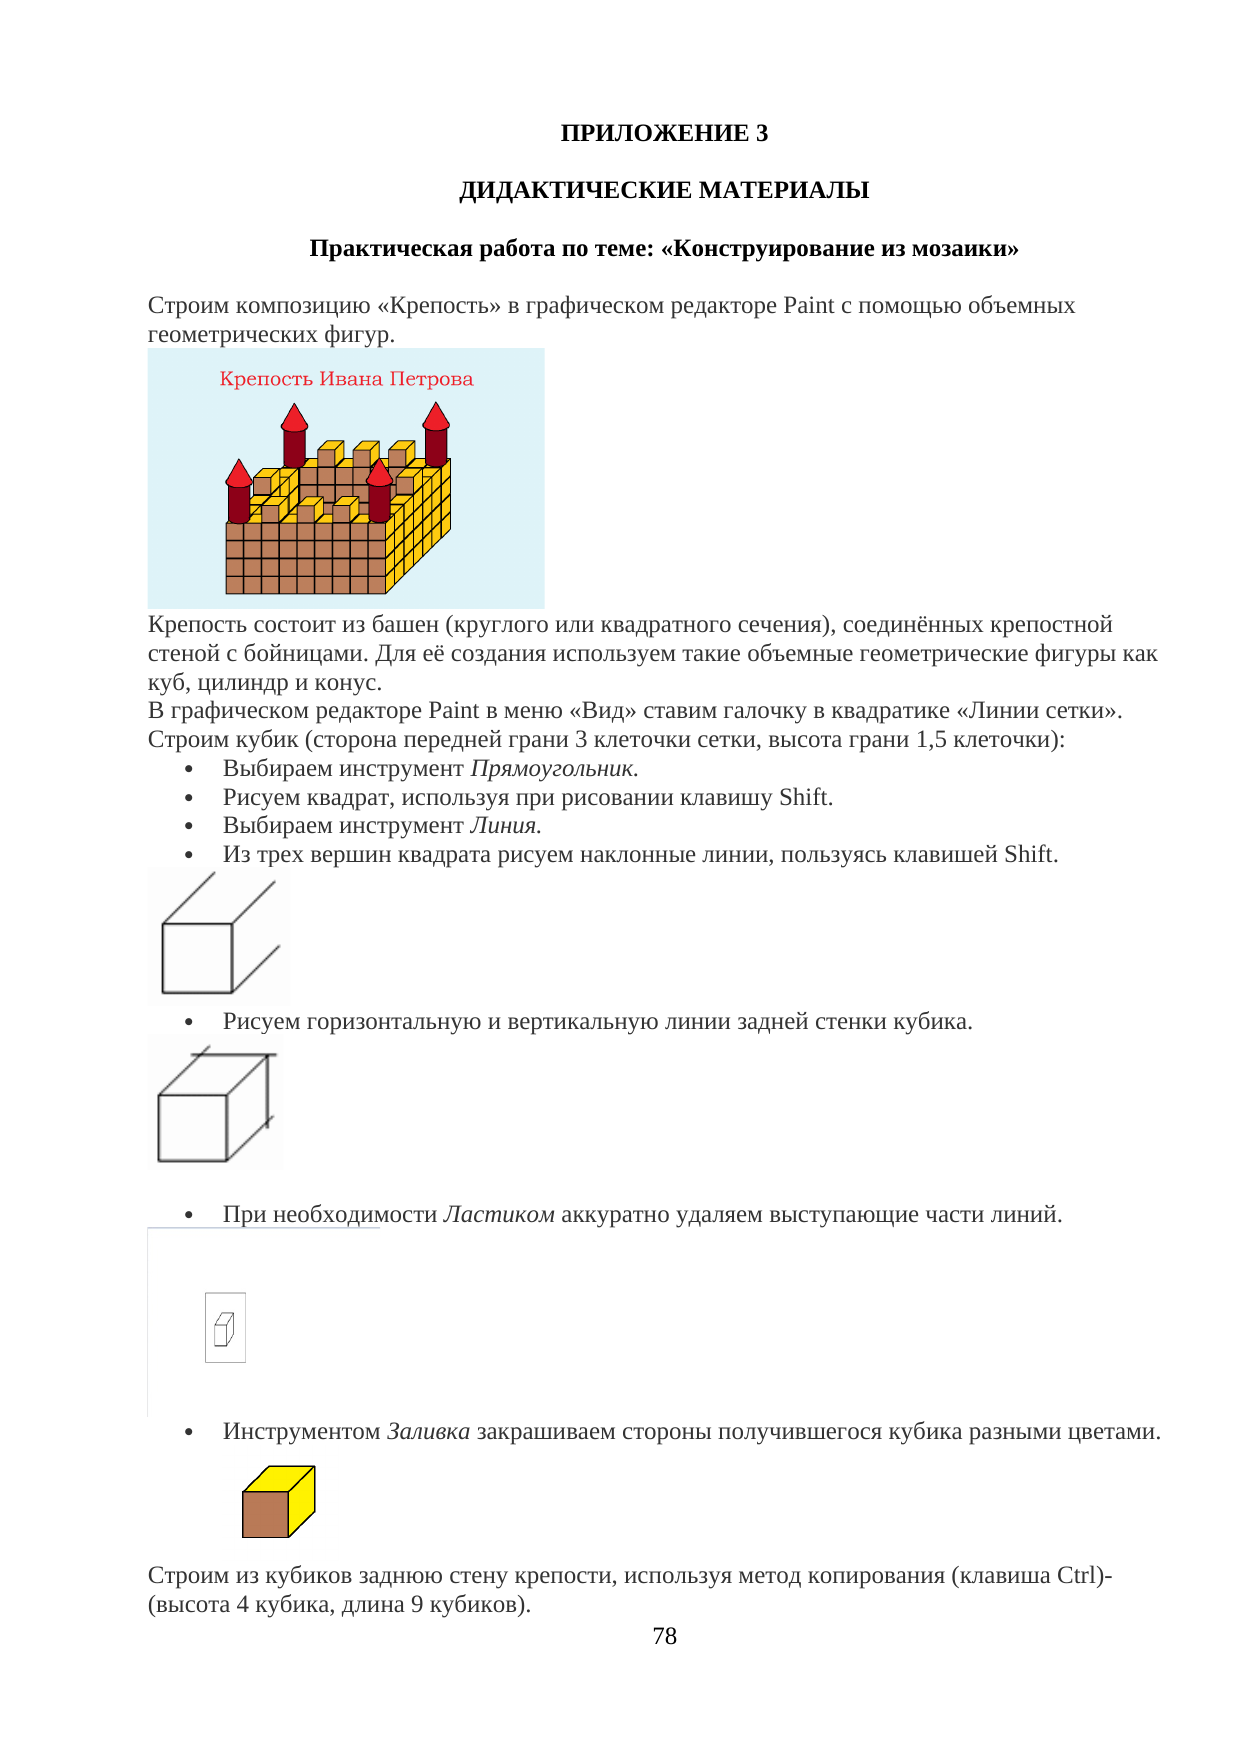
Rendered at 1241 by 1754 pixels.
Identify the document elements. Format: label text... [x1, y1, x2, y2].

text Крепость состоит из башен (круглого или квадратного сечения), соединённых крепостной стеной с бойницами. Для её создания используем такие объемные геометрические фигуры как куб, цилиндр и конус. [148, 609, 1181, 695]
text Строим из кубиков заднюю стену крепости, используя метод копирования (клавиша Ctrl)- (высота 4 кубика, длина 9 кубиков). [148, 1561, 1181, 1618]
text ПРИЛОЖЕНИЕ 3 [148, 118, 1181, 147]
text ДИДАКТИЧЕСКИЕ МАТЕРИАЛЫ [148, 176, 1181, 204]
list Рисуем горизонтальную и вертикальную линии задней стенки кубика. [185, 1006, 1181, 1034]
list Из трех вершин квадрата рисуем наклонные линии, пользуясь клавишей Shift. [185, 839, 1181, 868]
list При необходимости Ластиком аккуратно удаляем выступающие части линий. [185, 1199, 1181, 1227]
picture [147, 348, 545, 609]
list Выбираем инструмент Линия. [185, 810, 1181, 839]
text Строим композицию «Крепость» в графическом редакторе Paint с помощью объемных геометрических фигур. [148, 291, 1181, 348]
picture [147, 1034, 284, 1170]
picture [222, 1445, 339, 1561]
picture [147, 867, 291, 1006]
text Практическая работа по теме: «Конструирование из мозаики» [148, 233, 1181, 262]
text Строим кубик (сторона передней грани 3 клеточки сетки, высота грани 1,5 клеточки): [148, 724, 1181, 753]
text В графическом редакторе Paint в меню «Вид» ставим галочку в квадратике «Линии сетки». [148, 695, 1181, 724]
list Рисуем квадрат, используя при рисовании клавишу Shift. [185, 782, 1181, 810]
picture [147, 1227, 381, 1417]
list Выбираем инструмент Прямоугольник. [185, 753, 1181, 782]
list Инструментом Заливка закрашиваем стороны получившегося кубика разными цветами. [185, 1416, 1181, 1561]
